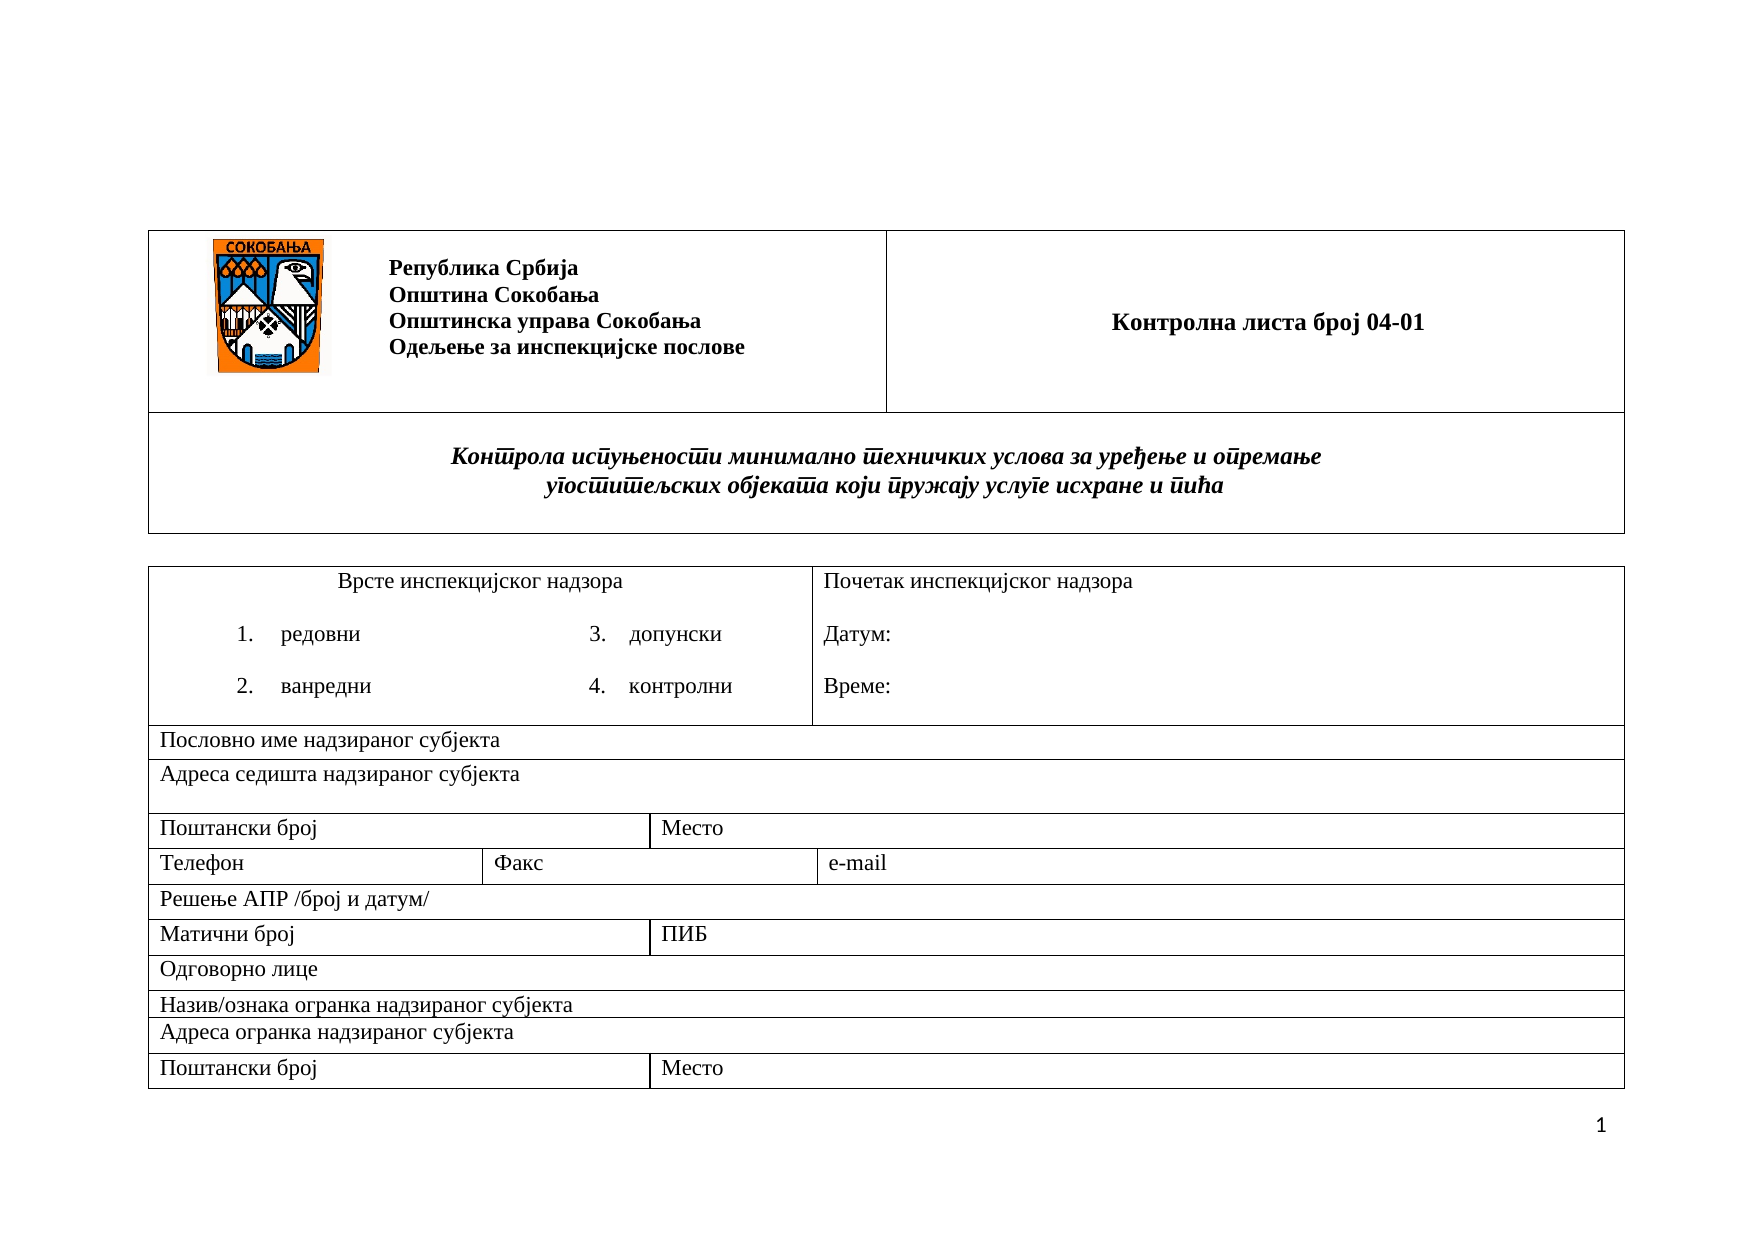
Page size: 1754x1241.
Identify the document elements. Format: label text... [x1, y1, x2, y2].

table_header Контролна листа број 04-01 [887, 231, 1624, 412]
table_cell Поштански број [149, 814, 649, 848]
table_cell Адреса седишта надзираног субјекта [149, 760, 1624, 813]
table_cell Матични број [149, 920, 649, 954]
table_cell e-mail [818, 849, 1624, 884]
table_cell Место [651, 814, 1624, 848]
table_header Врсте инспекцијског надзора редовни 3. допунски ванредни 4. контролни [149, 567, 812, 725]
table_cell Телефон [149, 849, 482, 884]
table_cell Решење АПР /број и датум/ [149, 885, 1624, 919]
table_cell Поштански број [149, 1054, 649, 1088]
table_cell ПИБ [651, 920, 1624, 954]
table_cell Пословно име надзираног субјекта [149, 726, 1624, 759]
picture [205, 231, 332, 383]
table_cell Место [651, 1054, 1624, 1088]
table_header [149, 231, 886, 412]
table_header Почетак инспекцијског надзора Датум: Време: [813, 567, 1624, 725]
table_cell Адреса огранка надзираног субјекта [149, 1018, 1624, 1053]
table_cell Назив/ознака огранка надзираног субјекта [149, 991, 1624, 1017]
table_cell Одговорно лице [149, 956, 1624, 990]
table_cell Факс [483, 849, 817, 884]
table_cell Контрола испуњености минимално техничких услова за уређење и опремање угоститељских објеката који пружају услуге исхране и пића [149, 413, 1624, 533]
